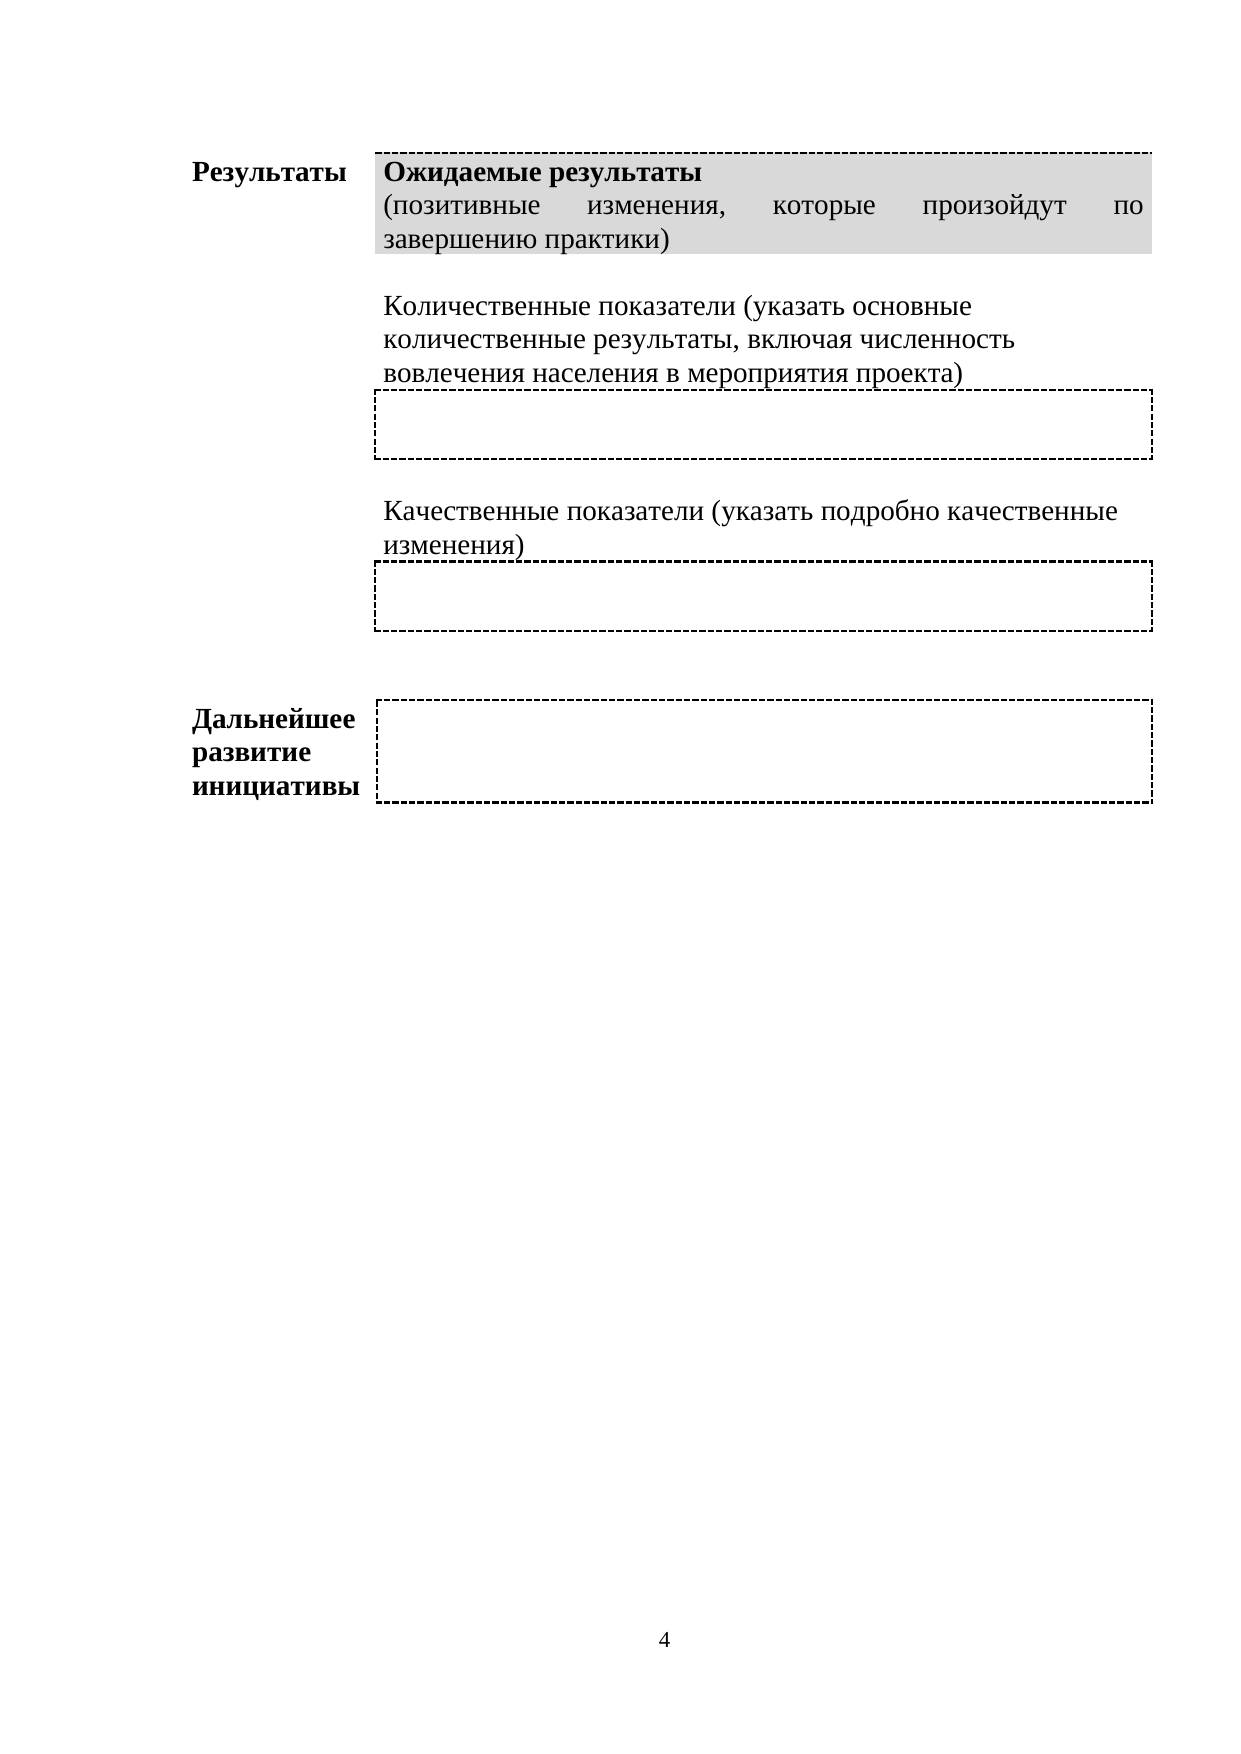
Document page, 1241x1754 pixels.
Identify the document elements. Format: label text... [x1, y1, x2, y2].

table_cell Количественные показатели (указать основные количественные результаты, включая численность вовлечения населения в мероприятия проекта) [375, 254, 1152, 388]
table_cell Качественные показатели (указать подробно качественные изменения) [375, 458, 1152, 560]
table_header Ожидаемые результаты (позитивные изменения, которые произойдут по завершению практики) [375, 152, 1152, 254]
table_header Результаты [184, 152, 375, 629]
table_cell [375, 560, 1152, 629]
table_cell [375, 389, 1152, 458]
table_header [377, 699, 1152, 801]
table_header Дальнейшее развитие инициативы [184, 699, 377, 801]
